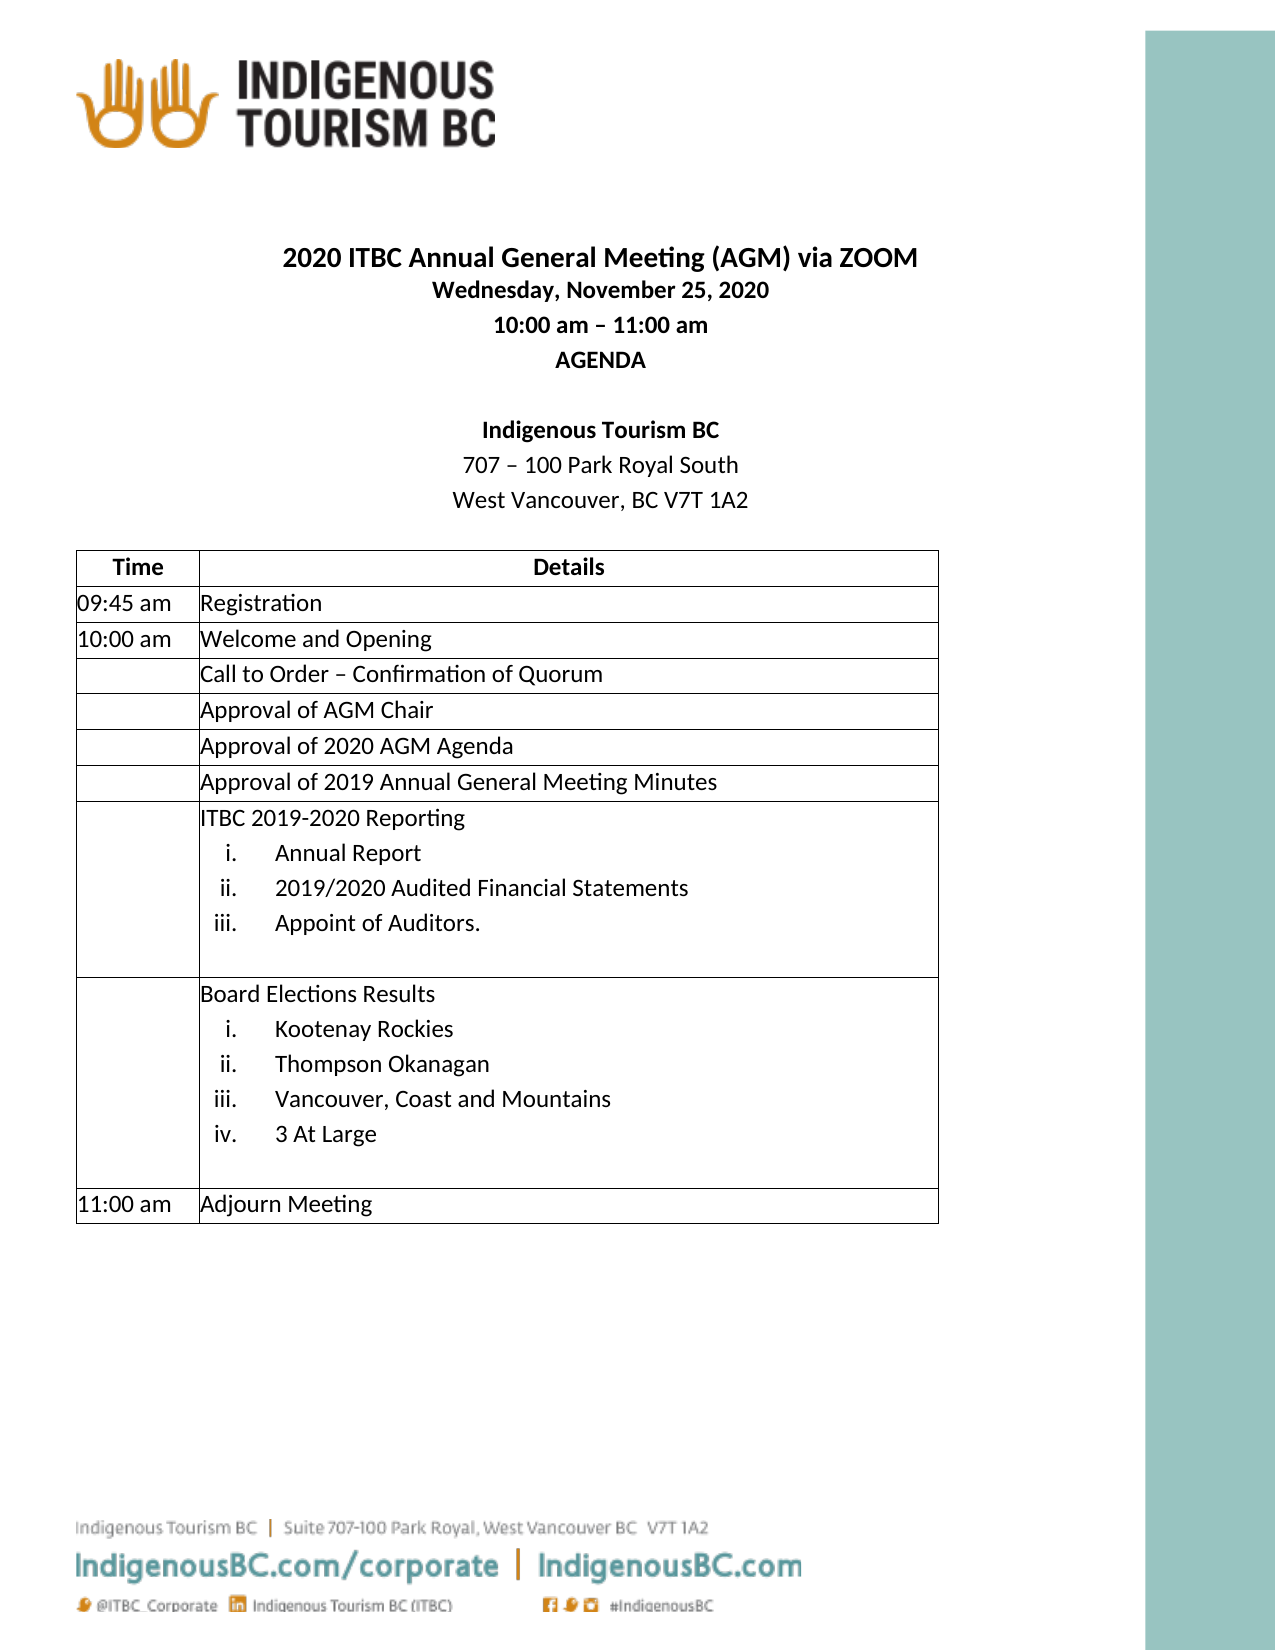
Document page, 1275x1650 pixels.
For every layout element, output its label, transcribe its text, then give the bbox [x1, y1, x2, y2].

text 10:00 am – 11:00 am [76, 309, 1125, 340]
table_cell Call to Order – Confirmation of Quorum [200, 659, 938, 693]
text AGENDA [76, 344, 1125, 375]
text Indigenous Tourism BC [76, 414, 1125, 445]
table_cell [77, 766, 199, 801]
table_cell [77, 730, 199, 765]
table_cell [77, 659, 199, 693]
table_cell Welcome and Opening [200, 623, 938, 657]
table_cell Board Elections Results Kootenay Rockies Thompson Okanagan Vancouver, Coast and Mountains 3 At Large [200, 978, 938, 1187]
table_header Details [200, 551, 938, 586]
table_cell Approval of AGM Chair [200, 694, 938, 729]
text Wednesday, November 25, 2020 [76, 274, 1125, 305]
text West Vancouver, BC V7T 1A2 [76, 484, 1125, 515]
text 707 – 100 Park Royal South [76, 449, 1125, 480]
table_cell 09:45 am [77, 587, 199, 622]
table_cell Registration [200, 587, 938, 622]
table_header Time [77, 551, 199, 586]
table_cell Approval of 2020 AGM Agenda [200, 730, 938, 765]
table_cell [77, 694, 199, 729]
table_cell Adjourn Meeting [200, 1189, 938, 1223]
table_cell [77, 802, 199, 977]
table_cell 11:00 am [77, 1189, 199, 1223]
table_cell 10:00 am [77, 623, 199, 657]
list 2020 ITBC Annual General Meeting (AGM) via ZOOM [76, 239, 1125, 274]
table_cell Approval of 2019 Annual General Meeting Minutes [200, 766, 938, 801]
table_cell [77, 978, 199, 1187]
table_cell ITBC 2019-2020 Reporting Annual Report 2019/2020 Audited Financial Statements Appoint of Auditors. [200, 802, 938, 977]
